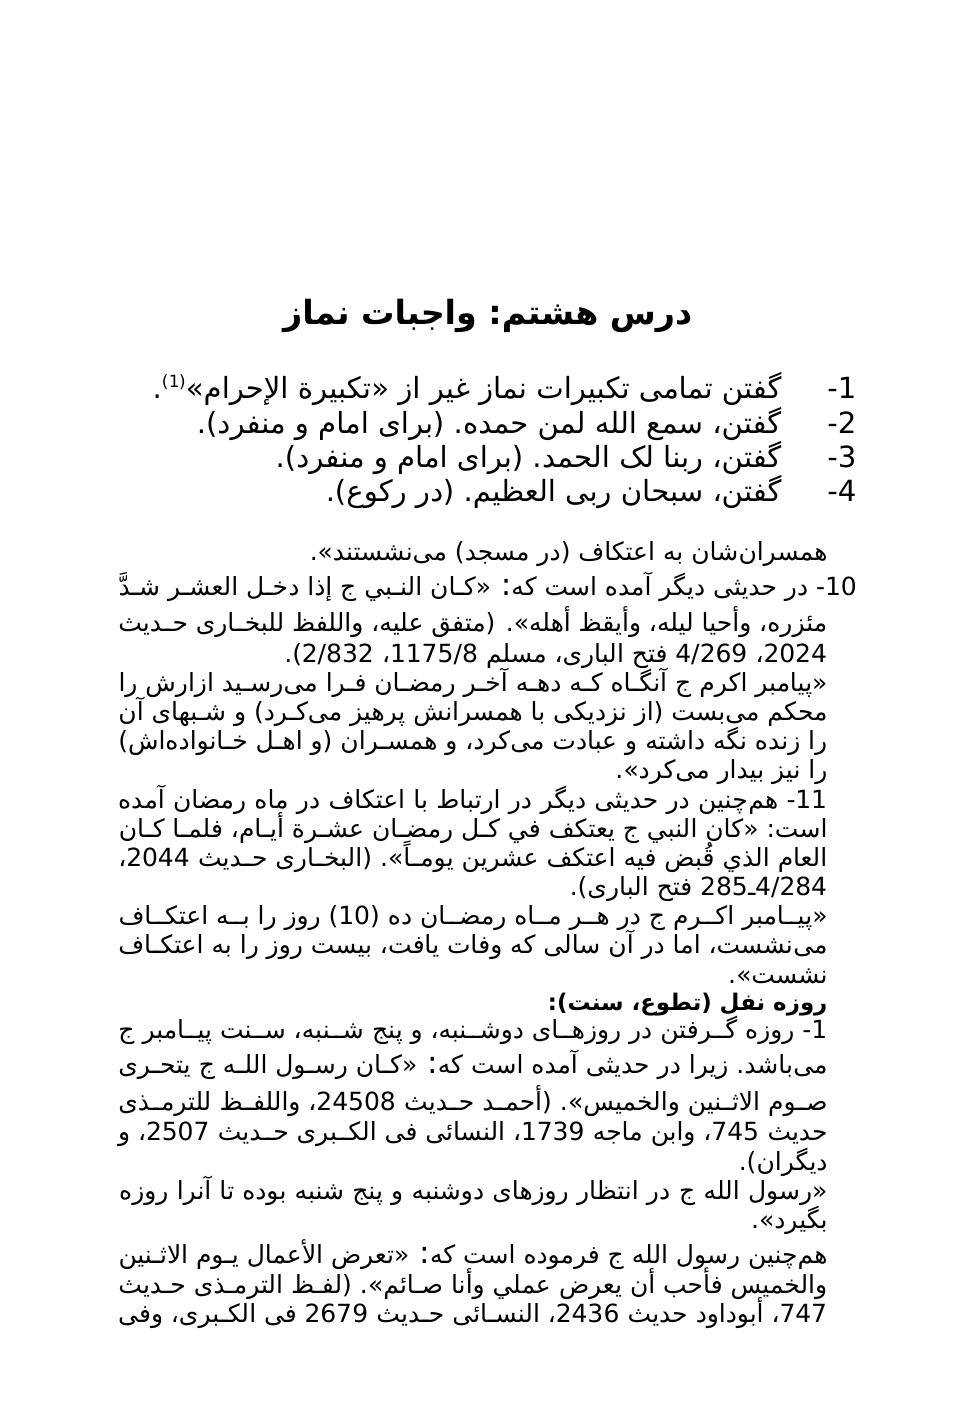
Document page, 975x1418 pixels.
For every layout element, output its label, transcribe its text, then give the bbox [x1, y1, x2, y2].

list گفتن، سمع الله لمن حمده. (براى امام و منفرد). [118, 406, 857, 440]
list گفتن، سبحان ربی العظیم. (در رکوع). [118, 474, 857, 508]
list گفتن، ربنا لک الحمد. (براى امام و منفرد). [118, 440, 857, 474]
text درس هشتم: واجبات نماز [118, 293, 857, 332]
list گفتن تمامى تکبیرات نماز غیر از «‌تکبیرة الإحرام»‌(). [118, 370, 857, 406]
